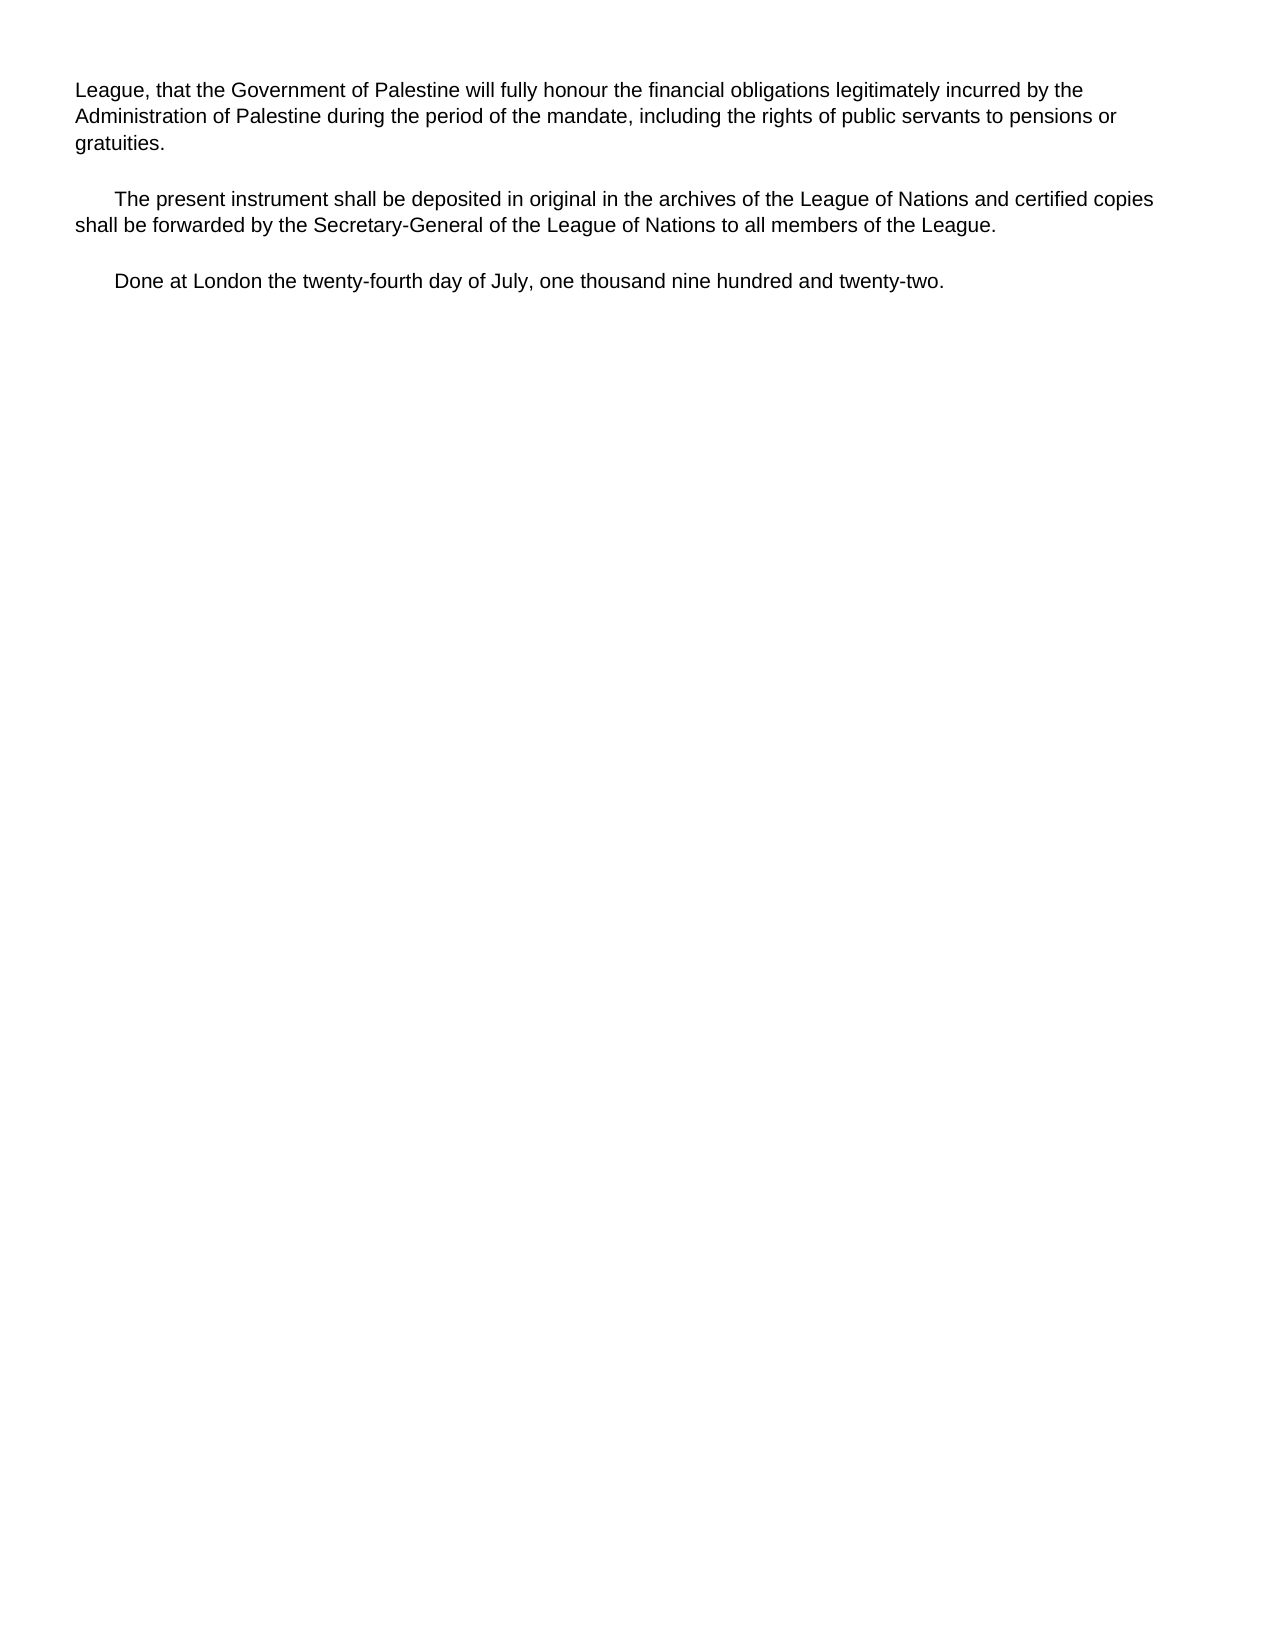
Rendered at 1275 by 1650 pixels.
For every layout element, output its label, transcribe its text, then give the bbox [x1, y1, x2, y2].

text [75, 75, 1200, 155]
text The present instrument shall be deposited in original in the archives of the League of Nations and certified copies shall be forwarded by the Secretary-General of the League of Nations to all members of the League. [75, 184, 1200, 237]
text Done at London the twenty-fourth day of July, one thousand nine hundred and twenty-two. [75, 266, 1200, 293]
